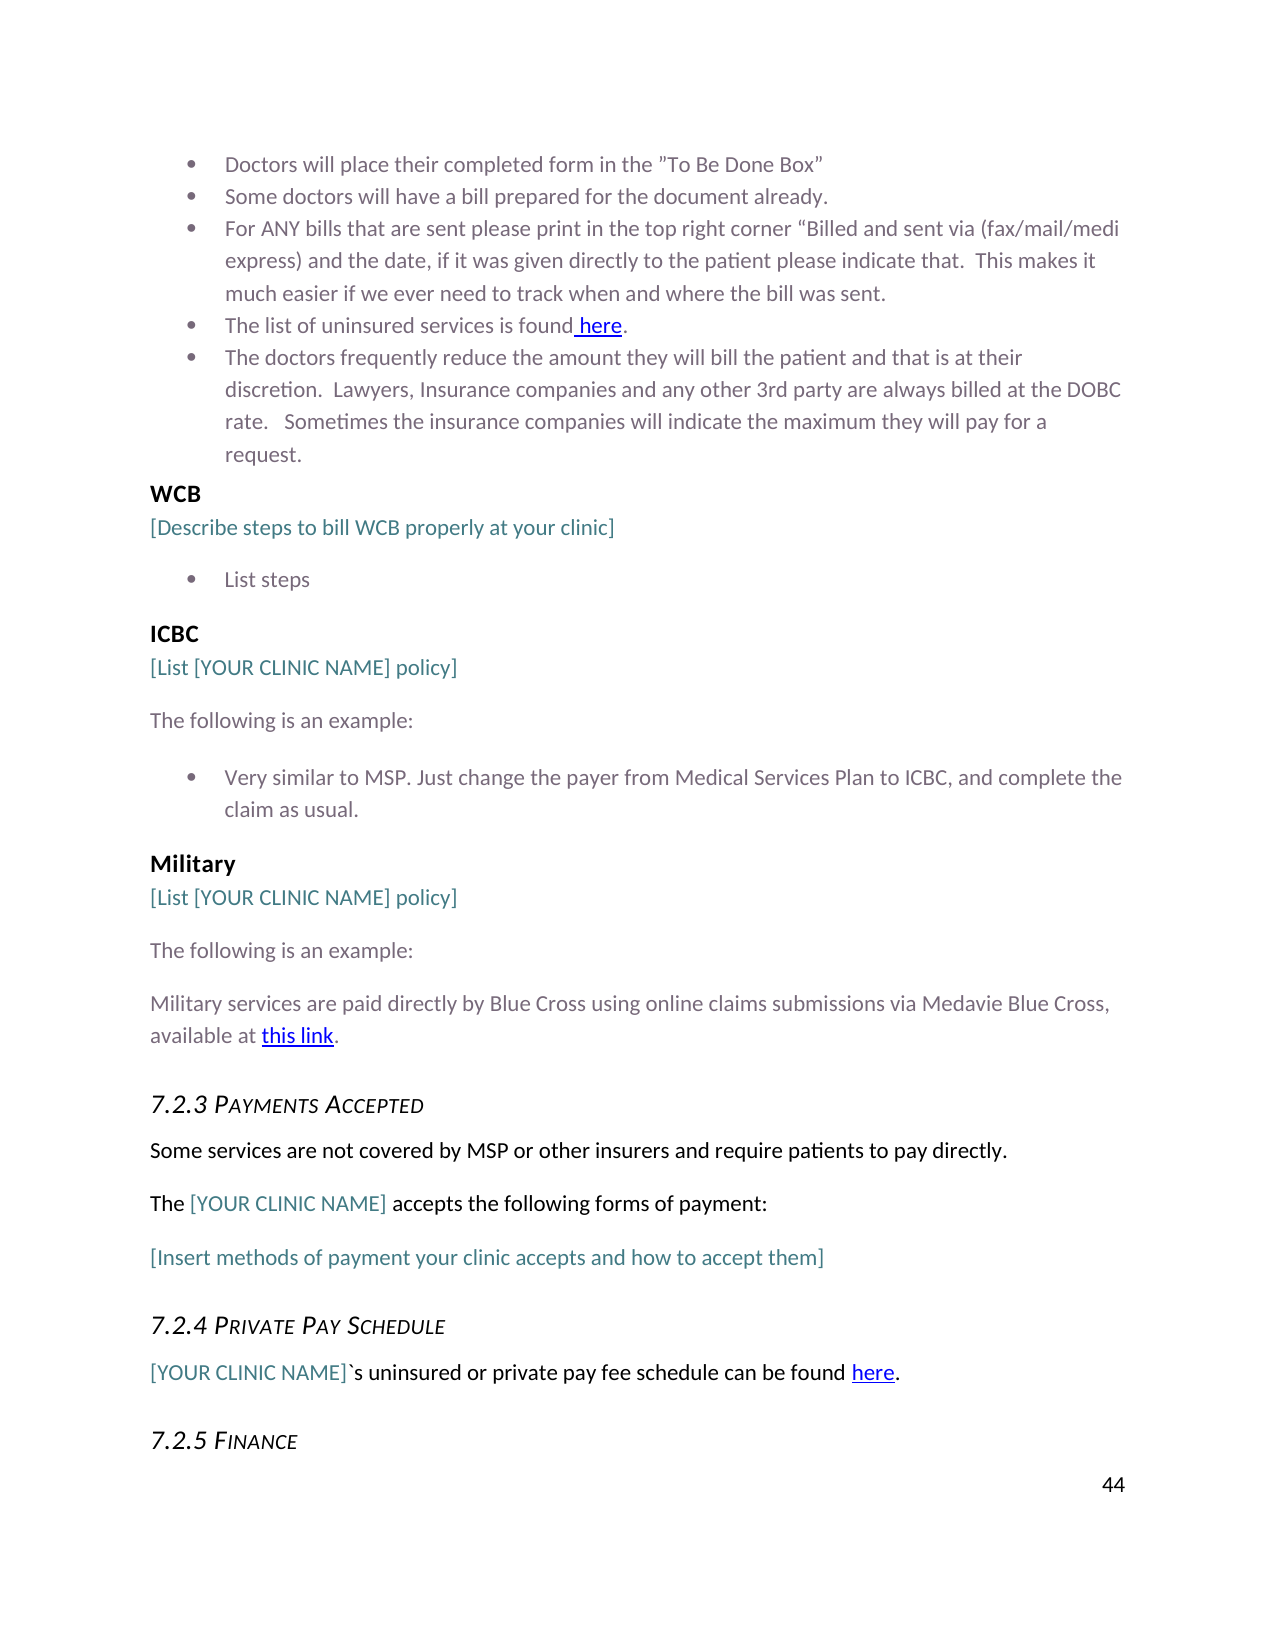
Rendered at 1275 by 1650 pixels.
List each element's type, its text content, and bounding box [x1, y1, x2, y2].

text The following is an example: [150, 936, 1125, 964]
text The [YOUR CLINIC NAME] accepts the following forms of payment: [150, 1189, 1125, 1218]
list The doctors frequently reduce the amount they will bill the patient and that is at their discretion. Lawyers, Insurance companies and any other 3rd party are always billed at the DOBC rate. Sometimes the insurance companies will indicate the maximum they will pay for a request. [187, 343, 1125, 468]
text The following is an example: [150, 706, 1125, 734]
subtitle WCB [150, 478, 1125, 509]
text [Describe steps to bill WCB properly at your clinic] [150, 513, 1125, 541]
text Military services are paid directly by Blue Cross using online claims submissions via Medavie Blue Cross, available at this link. [150, 989, 1125, 1049]
text [List [YOUR CLINIC NAME] policy] [150, 653, 1125, 681]
text Some services are not covered by MSP or other insurers and require patients to pay directly. [150, 1137, 1125, 1164]
text [Insert methods of payment your clinic accepts and how to accept them] [150, 1243, 1125, 1271]
subtitle ICBC [150, 619, 1125, 649]
subtitle Military [150, 848, 1125, 879]
list List steps [187, 566, 1125, 594]
list Some doctors will have a bill prepared for the document already. [187, 182, 1125, 210]
text [List [YOUR CLINIC NAME] policy] [150, 883, 1125, 911]
list The list of uninsured services is found here. [187, 311, 1125, 339]
list For ANY bills that are sent please print in the top right corner “Billed and sent via (fax/mail/medi express) and the date, if it was given directly to the patient please indicate that. This makes it much easier if we ever need to track when and where the bill was sent. [187, 214, 1125, 307]
subtitle 7.2.3 Payments Accepted [150, 1087, 1125, 1120]
subtitle 7.2.4 Private Pay Schedule [150, 1308, 1125, 1341]
subtitle 7.2.5 Finance [150, 1423, 1125, 1456]
text [YOUR CLINIC NAME]`s uninsured or private pay fee schedule can be found here. [150, 1358, 1125, 1386]
list Very similar to MSP. Just change the payer from Medical Services Plan to ICBC, and complete the claim as usual. [187, 763, 1125, 823]
list Doctors will place their completed form in the ”To Be Done Box” [187, 150, 1125, 178]
